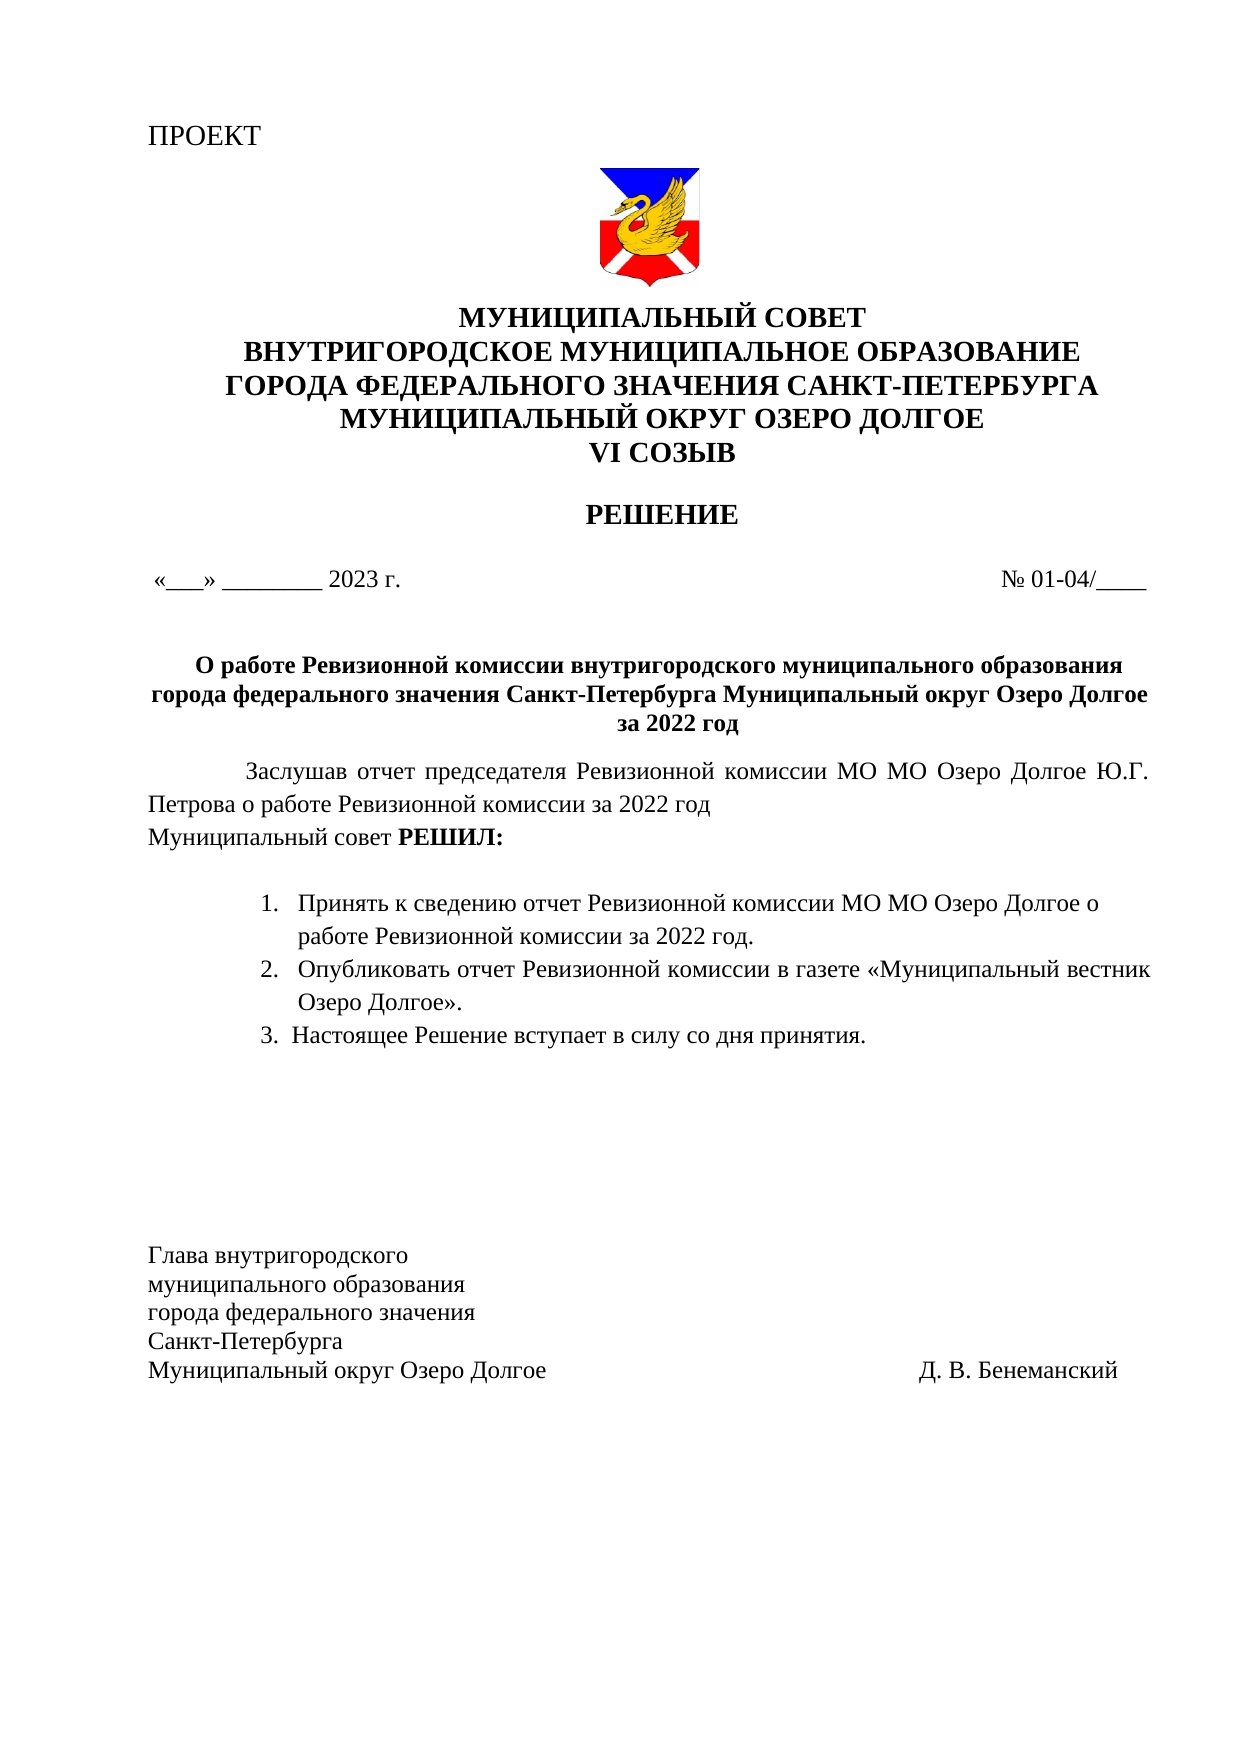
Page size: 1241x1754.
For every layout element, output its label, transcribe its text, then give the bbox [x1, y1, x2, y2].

subtitle 3. Настоящее Решение вступает в силу со дня принятия. [148, 1020, 1152, 1049]
text города федерального значения [148, 1297, 1152, 1326]
text Глава внутригородского [148, 1240, 1152, 1269]
title за 2022 год [148, 708, 1152, 737]
list Опубликовать отчет Ревизионной комиссии в газете «Муниципальный вестник Озеро Долгое». [260, 954, 1152, 1016]
list Принять к сведению отчет Ревизионной комиссии МО МО Озеро Долгое о работе Ревизионной комиссии за 2022 год. [260, 888, 1152, 950]
text Муниципальный округ Озеро Долгое Д. В. Бенеманский [148, 1355, 1152, 1384]
text ПРОЕКТ [148, 118, 1152, 152]
text ВНУТРИГОРОДСКОЕ МУНИЦИПАЛЬНОЕ ОБРАЗОВАНИЕ [148, 334, 1152, 368]
picture [600, 168, 700, 287]
text О работе Ревизионной комиссии внутригородского муниципального образования города федерального значения Санкт-Петербурга Муниципальный округ Озеро Долгое [148, 650, 1152, 708]
text Заслушав отчет председателя Ревизионной комиссии МО МО Озеро Долгое Ю.Г. Петрова о работе Ревизионной комиссии за 2022 год [148, 756, 1152, 818]
text РЕШЕНИЕ [148, 497, 1152, 531]
text ГОРОДА ФЕДЕРАЛЬНОГО ЗНАЧЕНИЯ САНКТ-ПЕТЕРБУРГА [148, 368, 1152, 401]
text VI СОЗЫВ [148, 435, 1152, 468]
text Муниципальный совет РЕШИЛ: [148, 822, 1152, 851]
title «___» ________ 2023 г. № 01-04/____ [148, 564, 1152, 593]
text МУНИЦИПАЛЬНЫЙ СОВЕТ [148, 301, 1152, 334]
text МУНИЦИПАЛЬНЫЙ ОКРУГ ОЗЕРО ДОЛГОЕ [148, 401, 1152, 435]
text муниципального образования [148, 1269, 1152, 1297]
text Санкт-Петербурга [148, 1326, 1152, 1355]
